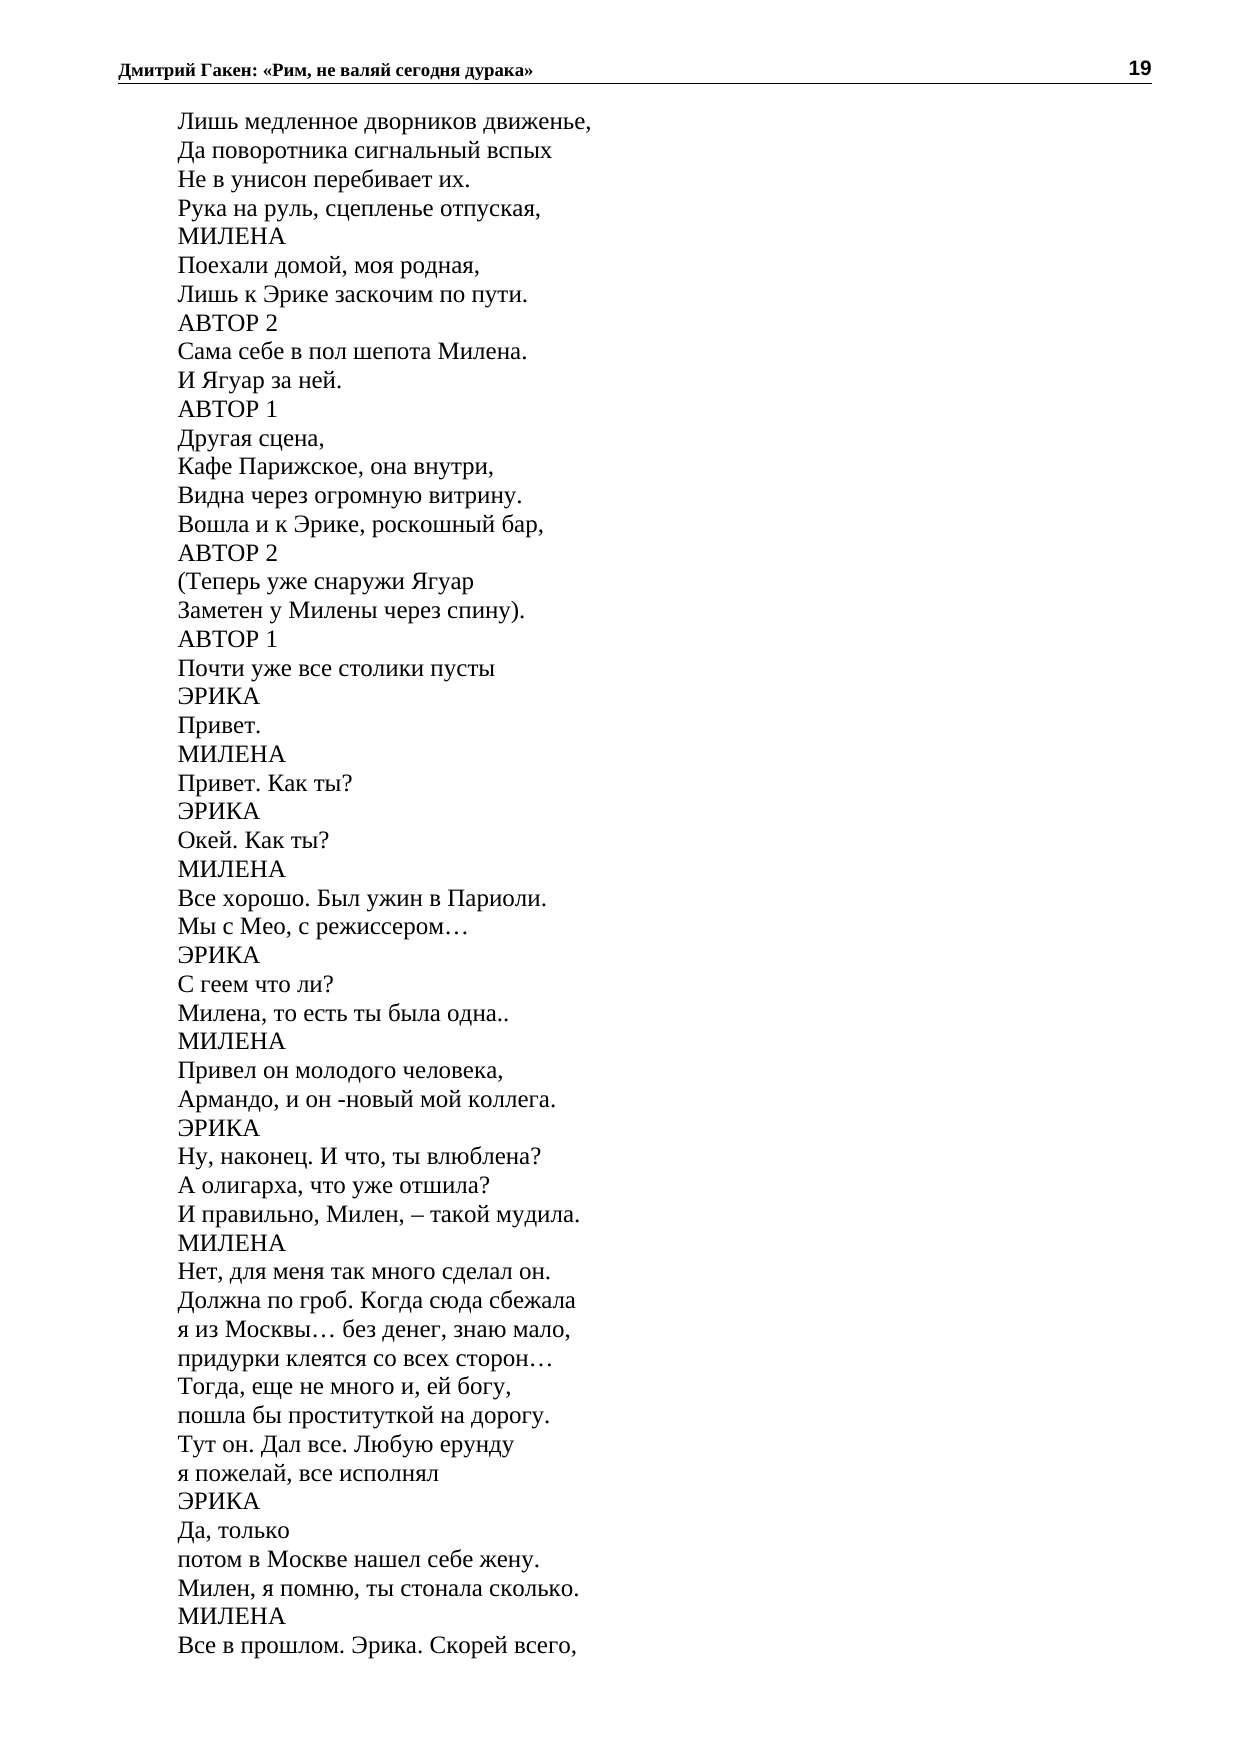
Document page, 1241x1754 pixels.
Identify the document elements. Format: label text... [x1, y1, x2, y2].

text пошла бы проституткой на дорогу. [118, 1400, 1152, 1429]
text Армандо, и он -новый мой коллега. [118, 1084, 1152, 1113]
text ЭРИКА [118, 940, 1152, 969]
text Все в прошлом. Эрика. Скорей всего, [118, 1630, 1152, 1659]
text АВТОР 2 [118, 308, 1152, 336]
text Не в унисон перебивает их. [118, 164, 1152, 193]
text (Теперь уже снаружи Ягуар [118, 566, 1152, 595]
text МИЛЕНА [118, 739, 1152, 768]
text Почти уже все столики пусты [118, 653, 1152, 681]
text Все хорошо. Был ужин в Париоли. [118, 883, 1152, 911]
text Другая сцена, [118, 423, 1152, 451]
text Рука на руль, сцепленье отпуская, [118, 193, 1152, 221]
text Да, только [118, 1515, 1152, 1544]
text И Ягуар за ней. [118, 365, 1152, 394]
text АВТОР 1 [118, 394, 1152, 423]
text я из Москвы… без денег, знаю мало, [118, 1314, 1152, 1343]
text Привет. Как ты? [118, 768, 1152, 796]
text придурки клеятся со всех сторон… [118, 1343, 1152, 1371]
text Лишь медленное дворников движенье, [118, 106, 1152, 135]
text Привел он молодого человека, [118, 1055, 1152, 1084]
text А олигарха, что уже отшила? [118, 1170, 1152, 1199]
text потом в Москве нашел себе жену. [118, 1544, 1152, 1573]
text МИЛЕНА [118, 1601, 1152, 1630]
text Тогда, еще не много и, ей богу, [118, 1371, 1152, 1400]
text ЭРИКА [118, 796, 1152, 825]
text Кафе Парижское, она внутри, [118, 451, 1152, 480]
text МИЛЕНА [118, 1228, 1152, 1256]
text я пожелай, все исполнял [118, 1458, 1152, 1486]
text Лишь к Эрике заскочим по пути. [118, 279, 1152, 308]
text Окей. Как ты? [118, 825, 1152, 854]
text Поехали домой, моя родная, [118, 250, 1152, 279]
text Да поворотника сигнальный вспых [118, 135, 1152, 164]
text Сама себе в пол шепота Милена. [118, 336, 1152, 365]
text ЭРИКА [118, 681, 1152, 710]
text И правильно, Милен, – такой мудила. [118, 1199, 1152, 1228]
text АВТОР 2 [118, 538, 1152, 566]
text Вошла и к Эрике, роскошный бар, [118, 509, 1152, 538]
text АВТОР 1 [118, 624, 1152, 653]
text МИЛЕНА [118, 1026, 1152, 1055]
text ЭРИКА [118, 1486, 1152, 1515]
text Милен, я помню, ты стонала сколько. [118, 1573, 1152, 1601]
text МИЛЕНА [118, 221, 1152, 250]
text Ну, наконец. И что, ты влюблена? [118, 1141, 1152, 1170]
text МИЛЕНА [118, 854, 1152, 883]
text Должна по гроб. Когда сюда сбежала [118, 1285, 1152, 1314]
text Тут он. Дал все. Любую ерунду [118, 1429, 1152, 1458]
text Милена, то есть ты была одна.. [118, 998, 1152, 1026]
text ЭРИКА [118, 1113, 1152, 1141]
text Заметен у Милены через спину). [118, 595, 1152, 624]
text Мы с Мео, с режиссером… [118, 911, 1152, 940]
text Видна через огромную витрину. [118, 480, 1152, 509]
text Привет. [118, 710, 1152, 739]
text С геем что ли? [118, 969, 1152, 998]
text Нет, для меня так много сделал он. [118, 1256, 1152, 1285]
